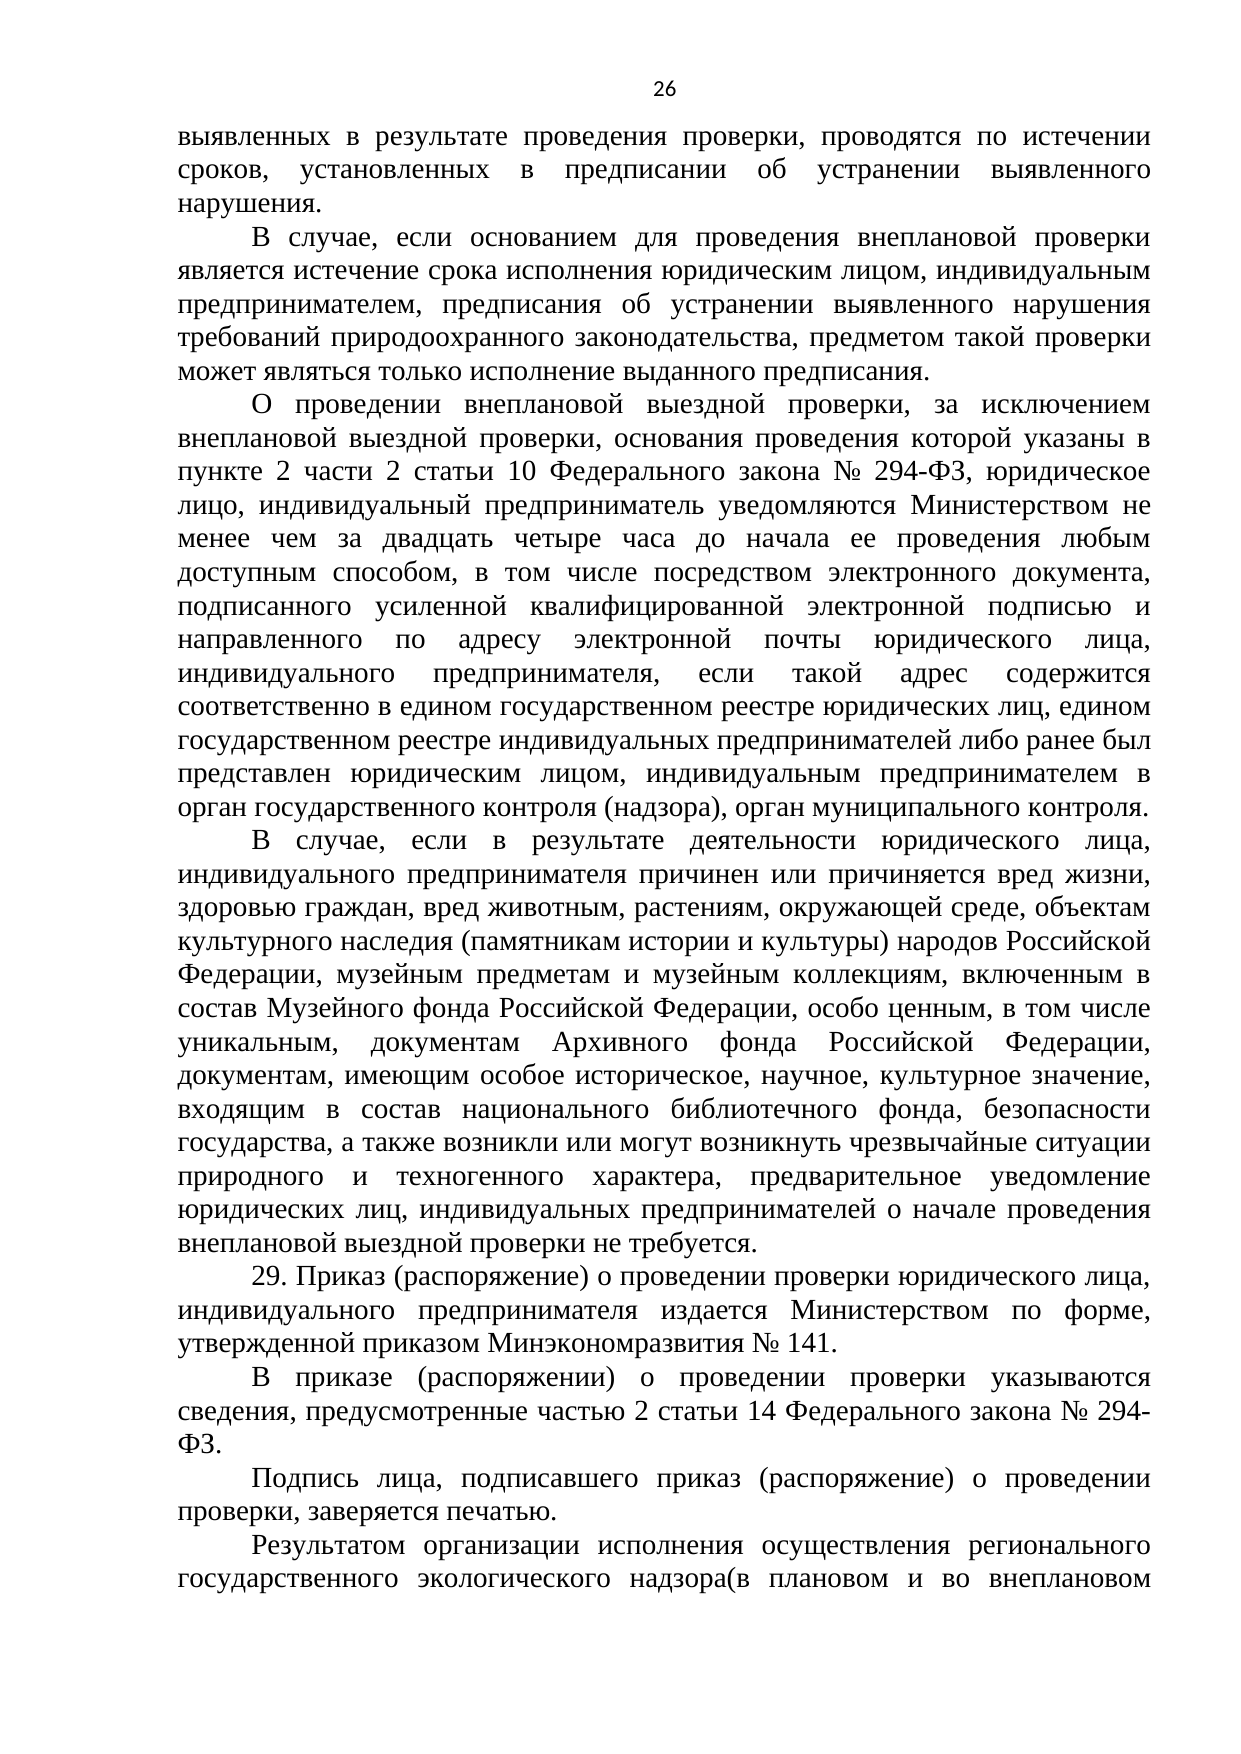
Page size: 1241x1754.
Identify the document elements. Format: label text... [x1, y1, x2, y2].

text 29. Приказ (распоряжение) о проведении проверки юридического лица, индивидуального предпринимателя издается Министерством по форме, утвержденной приказом Минэкономразвития № 141. [177, 1258, 1152, 1359]
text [177, 118, 1152, 219]
text О проведении внеплановой выездной проверки, за исключением внеплановой выездной проверки, основания проведения которой указаны в пункте 2 части 2 статьи 10 Федерального закона № 294-ФЗ, юридическое лицо, индивидуальный предприниматель уведомляются Министерством не менее чем за двадцать четыре часа до начала ее проведения любым доступным способом, в том числе посредством электронного документа, подписанного усиленной квалифицированной электронной подписью и направленного по адресу электронной почты юридического лица, индивидуального предпринимателя, если такой адрес содержится соответственно в едином государственном реестре юридических лиц, едином государственном реестре индивидуальных предпринимателей либо ранее был представлен юридическим лицом, индивидуальным предпринимателем в орган государственного контроля (надзора), орган муниципального контроля. [177, 386, 1152, 822]
text В случае, если в результате деятельности юридического лица, индивидуального предпринимателя причинен или причиняется вред жизни, здоровью граждан, вред животным, растениям, окружающей среде, объектам культурного наследия (памятникам истории и культуры) народов Российской Федерации, музейным предметам и музейным коллекциям, включенным в состав Музейного фонда Российской Федерации, особо ценным, в том числе уникальным, документам Архивного фонда Российской Федерации, документам, имеющим особое историческое, научное, культурное значение, входящим в состав национального библиотечного фонда, безопасности государства, а также возникли или могут возникнуть чрезвычайные ситуации природного и техногенного характера, предварительное уведомление юридических лиц, индивидуальных предпринимателей о начале проведения внеплановой выездной проверки не требуется. [177, 822, 1152, 1258]
text В приказе (распоряжении) о проведении проверки указываются сведения, предусмотренные частью 2 статьи 14 Федерального закона № 294-ФЗ. [177, 1359, 1152, 1460]
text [177, 1527, 1152, 1594]
text В случае, если основанием для проведения внеплановой проверки является истечение срока исполнения юридическим лицом, индивидуальным предпринимателем, предписания об устранении выявленного нарушения требований природоохранного законодательства, предметом такой проверки может являться только исполнение выданного предписания. [177, 219, 1152, 386]
text Подпись лица, подписавшего приказ (распоряжение) о проведении проверки, заверяется печатью. [177, 1460, 1152, 1527]
